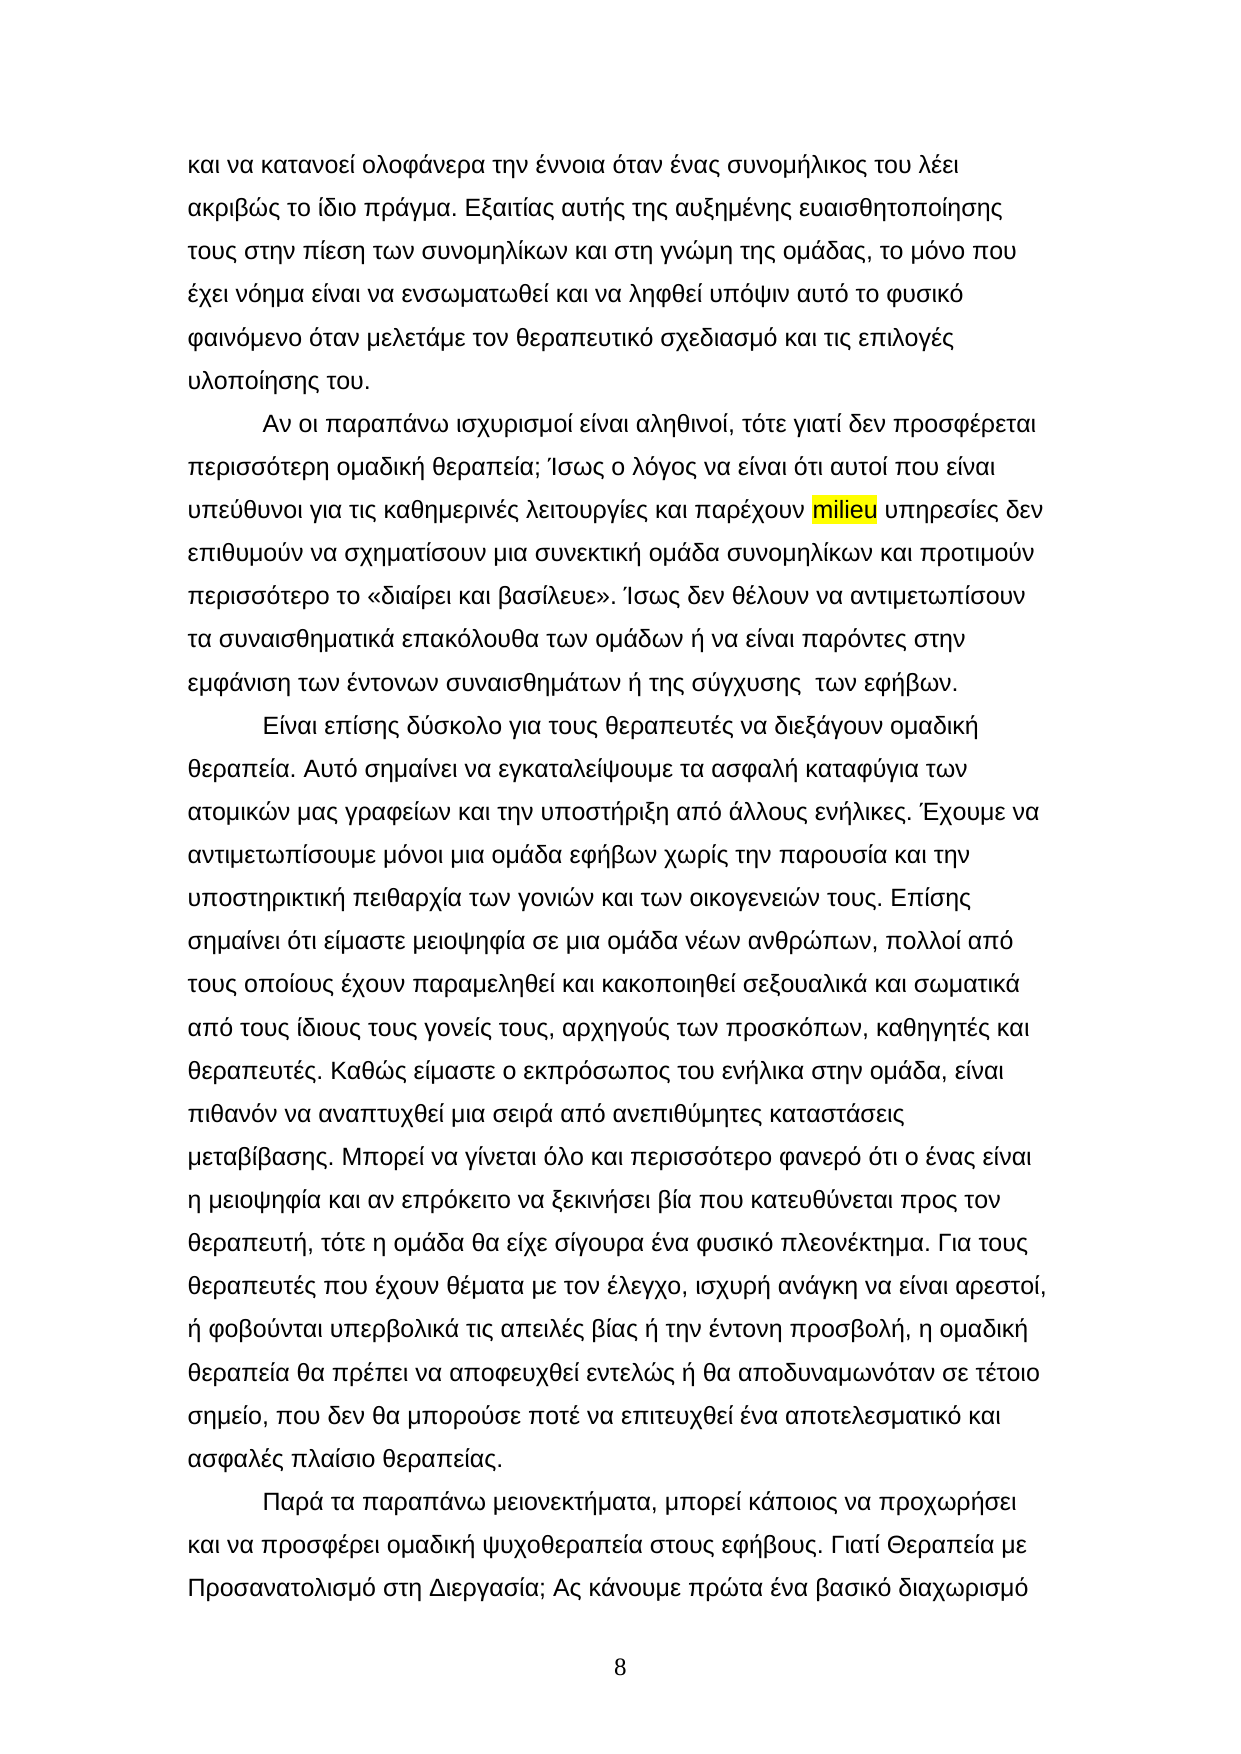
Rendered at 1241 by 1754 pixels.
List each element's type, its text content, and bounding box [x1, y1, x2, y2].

text Είναι επίσης δύσκολο για τους θεραπευτές να διεξάγουν ομαδική θεραπεία. Αυτό σημαίνει να εγκαταλείψουμε τα ασφαλή καταφύγια των ατομικών μας γραφείων και την υποστήριξη από άλλους ενήλικες. Έχουμε να αντιμετωπίσουμε μόνοι μια ομάδα εφήβων χωρίς την παρουσία και την υποστηρικτική πειθαρχία των γονιών και των οικογενειών τους. Επίσης σημαίνει ότι είμαστε μειοψηφία σε μια ομάδα νέων ανθρώπων, πολλοί από τους οποίους έχουν παραμεληθεί και κακοποιηθεί σεξουαλικά και σωματικά από τους ίδιους τους γονείς τους, αρχηγούς των προσκόπων, καθηγητές και θεραπευτές. Καθώς είμαστε ο εκπρόσωπος του ενήλικα στην ομάδα, είναι πιθανόν να αναπτυχθεί μια σειρά από ανεπιθύμητες καταστάσεις μεταβίβασης. Μπορεί να γίνεται όλο και περισσότερο φανερό ότι ο ένας είναι η μειοψηφία και αν επρόκειτο να ξεκινήσει βία που κατευθύνεται προς τον θεραπευτή, τότε η ομάδα θα είχε σίγουρα ένα φυσικό πλεονέκτημα. Για τους θεραπευτές που έχουν θέματα με τον έλεγχο, ισχυρή ανάγκη να είναι αρεστοί, ή φοβούνται υπερβολικά τις απειλές βίας ή την έντονη προσβολή, η ομαδική θεραπεία θα πρέπει να αποφευχθεί εντελώς ή θα αποδυναμωνόταν σε τέτοιο σημείο, που δεν θα μπορούσε ποτέ να επιτευχθεί ένα αποτελεσματικό και ασφαλές πλαίσιο θεραπείας. [187, 711, 1053, 1472]
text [187, 1487, 1053, 1602]
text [187, 150, 1053, 394]
text Αν οι παραπάνω ισχυρισμοί είναι αληθινοί, τότε γιατί δεν προσφέρεται περισσότερη ομαδική θεραπεία; Ίσως ο λόγος να είναι ότι αυτοί που είναι υπεύθυνοι για τις καθημερινές λειτουργίες και παρέχουν milieu υπηρεσίες δεν επιθυμούν να σχηματίσουν μια συνεκτική ομάδα συνομηλίκων και προτιμούν περισσότερο το «διαίρει και βασίλευε». Ίσως δεν θέλουν να αντιμετωπίσουν τα συναισθηματικά επακόλουθα των ομάδων ή να είναι παρόντες στην εμφάνιση των έντονων συναισθημάτων ή της σύγχυσης των εφήβων. [187, 409, 1053, 696]
